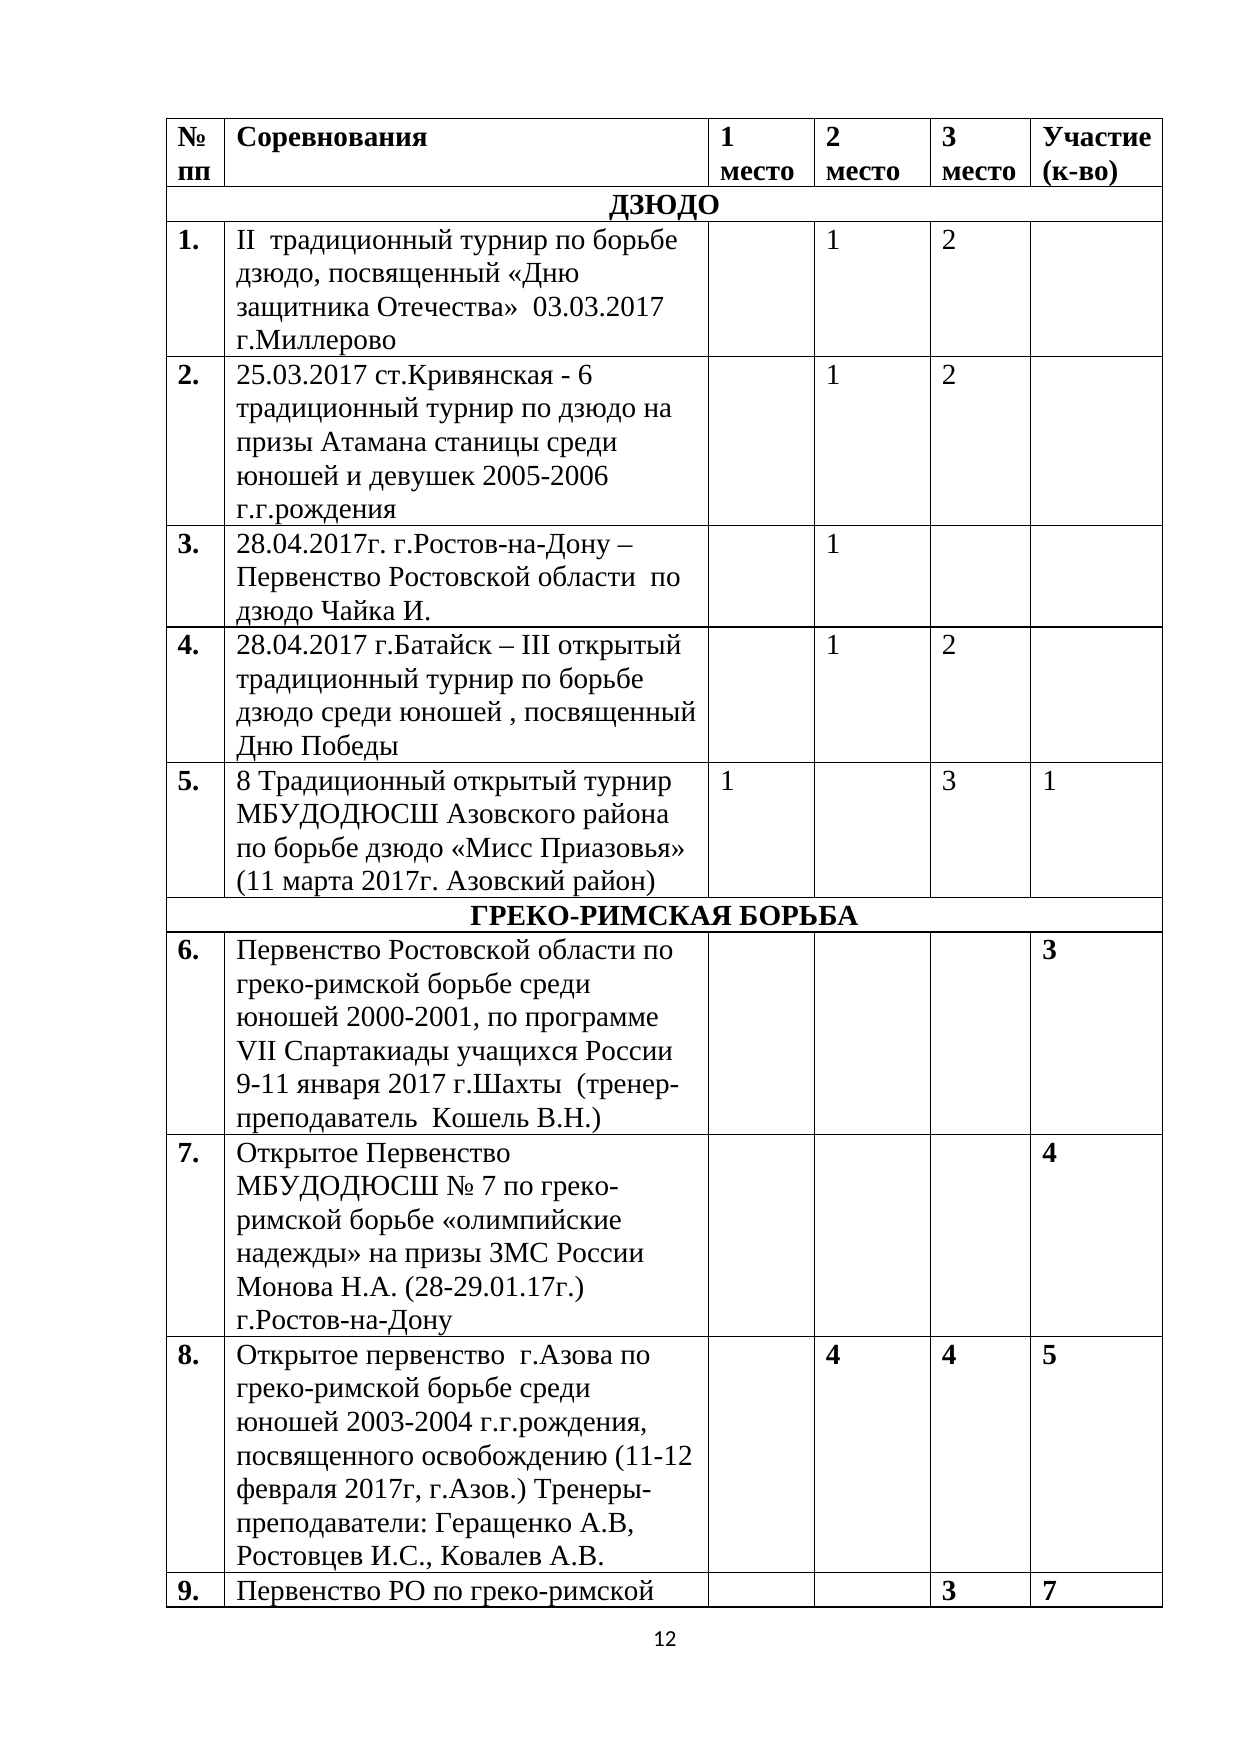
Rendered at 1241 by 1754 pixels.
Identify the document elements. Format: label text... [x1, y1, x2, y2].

table_cell 2. [167, 357, 224, 525]
table_cell [709, 1337, 814, 1572]
table_header № пп [167, 119, 224, 186]
table_cell 8. [167, 1337, 224, 1572]
table_cell Открытое первенство г.Азова по греко-римской борьбе среди юношей 2003-2004 г.г.рождения, посвященного освобождению (11-12 февраля 2017г, г.Азов.) Тренеры-преподаватели: Геращенко А.В, Ростовцев И.С., Ковалев А.В. [225, 1337, 708, 1572]
table_cell 3 [931, 763, 1030, 897]
table_cell [709, 526, 814, 626]
table_cell [815, 1573, 930, 1606]
table_cell 4. [167, 628, 224, 762]
table_cell [709, 222, 814, 356]
table_cell 2 [931, 628, 1030, 762]
table_cell [815, 763, 930, 897]
table_cell 1 [815, 222, 930, 356]
table_cell [1031, 357, 1162, 525]
table_cell 25.03.2017 ст.Кривянская - 6 традиционный турнир по дзюдо на призы Атамана станицы среди юношей и девушек 2005-2006 г.г.рождения [225, 357, 708, 525]
table_cell [1031, 526, 1162, 626]
table_cell ГРЕКО-РИМСКАЯ БОРЬБА [167, 898, 1162, 931]
table_cell 1 [1031, 763, 1162, 897]
table_cell [709, 357, 814, 525]
table_cell 7 [1031, 1573, 1162, 1606]
table_cell 4 [931, 1337, 1030, 1572]
table_cell 28.04.2017г. г.Ростов-на-Дону – Первенство Ростовской области по дзюдо Чайка И. [225, 526, 708, 626]
table_cell Открытое Первенство МБУДОДЮСШ № 7 по греко-римской борьбе «олимпийские надежды» на призы ЗМС России Монова Н.А. (28-29.01.17г.) г.Ростов-на-Дону [225, 1135, 708, 1336]
table_header Участие (к-во) [1031, 119, 1162, 186]
table_cell 1. [167, 222, 224, 356]
table_cell 8 Традиционный открытый турнир МБУДОДЮСШ Азовского района по борьбе дзюдо «Мисс Приазовья» (11 марта 2017г. Азовский район) [225, 763, 708, 897]
table_cell 5 [1031, 1337, 1162, 1572]
table_cell 3. [167, 526, 224, 626]
table_cell 7. [167, 1135, 224, 1336]
table_cell 1 [815, 526, 930, 626]
table_cell ДЗЮДО [167, 187, 1162, 221]
table_cell 2 [931, 222, 1030, 356]
table_cell [931, 933, 1030, 1134]
table_cell 1 [815, 628, 930, 762]
table_header Соревнования [225, 119, 708, 186]
table_header 1 место [709, 119, 814, 186]
table_cell [1031, 222, 1162, 356]
table_header 2 место [815, 119, 930, 186]
table_cell 3 [931, 1573, 1030, 1606]
table_header 3 место [931, 119, 1030, 186]
table_cell [709, 1573, 814, 1606]
table_cell 2 [931, 357, 1030, 525]
table_cell 4 [815, 1337, 930, 1572]
table_cell [709, 628, 814, 762]
table_cell [815, 933, 930, 1134]
table_cell [931, 1135, 1030, 1336]
table_cell 28.04.2017 г.Батайск – III открытый традиционный турнир по борьбе дзюдо среди юношей , посвященный Дню Победы [225, 628, 708, 762]
table_cell 9. [167, 1573, 224, 1606]
table_cell Первенство Ростовской области по греко-римской борьбе среди юношей 2000-2001, по программе VII Спартакиады учащихся России 9-11 января 2017 г.Шахты (тренер-преподаватель Кошель В.Н.) [225, 933, 708, 1134]
table_cell [709, 1135, 814, 1336]
table_cell 3 [1031, 933, 1162, 1134]
table_cell 6. [167, 933, 224, 1134]
table_cell [815, 1135, 930, 1336]
table_cell 1 [709, 763, 814, 897]
table_cell 5. [167, 763, 224, 897]
table_cell [931, 526, 1030, 626]
table_cell [709, 933, 814, 1134]
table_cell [225, 1573, 708, 1606]
table_cell [1031, 628, 1162, 762]
table_cell 1 [815, 357, 930, 525]
table_cell II традиционный турнир по борьбе дзюдо, посвященный «Дню защитника Отечества» 03.03.2017 г.Миллерово [225, 222, 708, 356]
table_cell 4 [1031, 1135, 1162, 1336]
